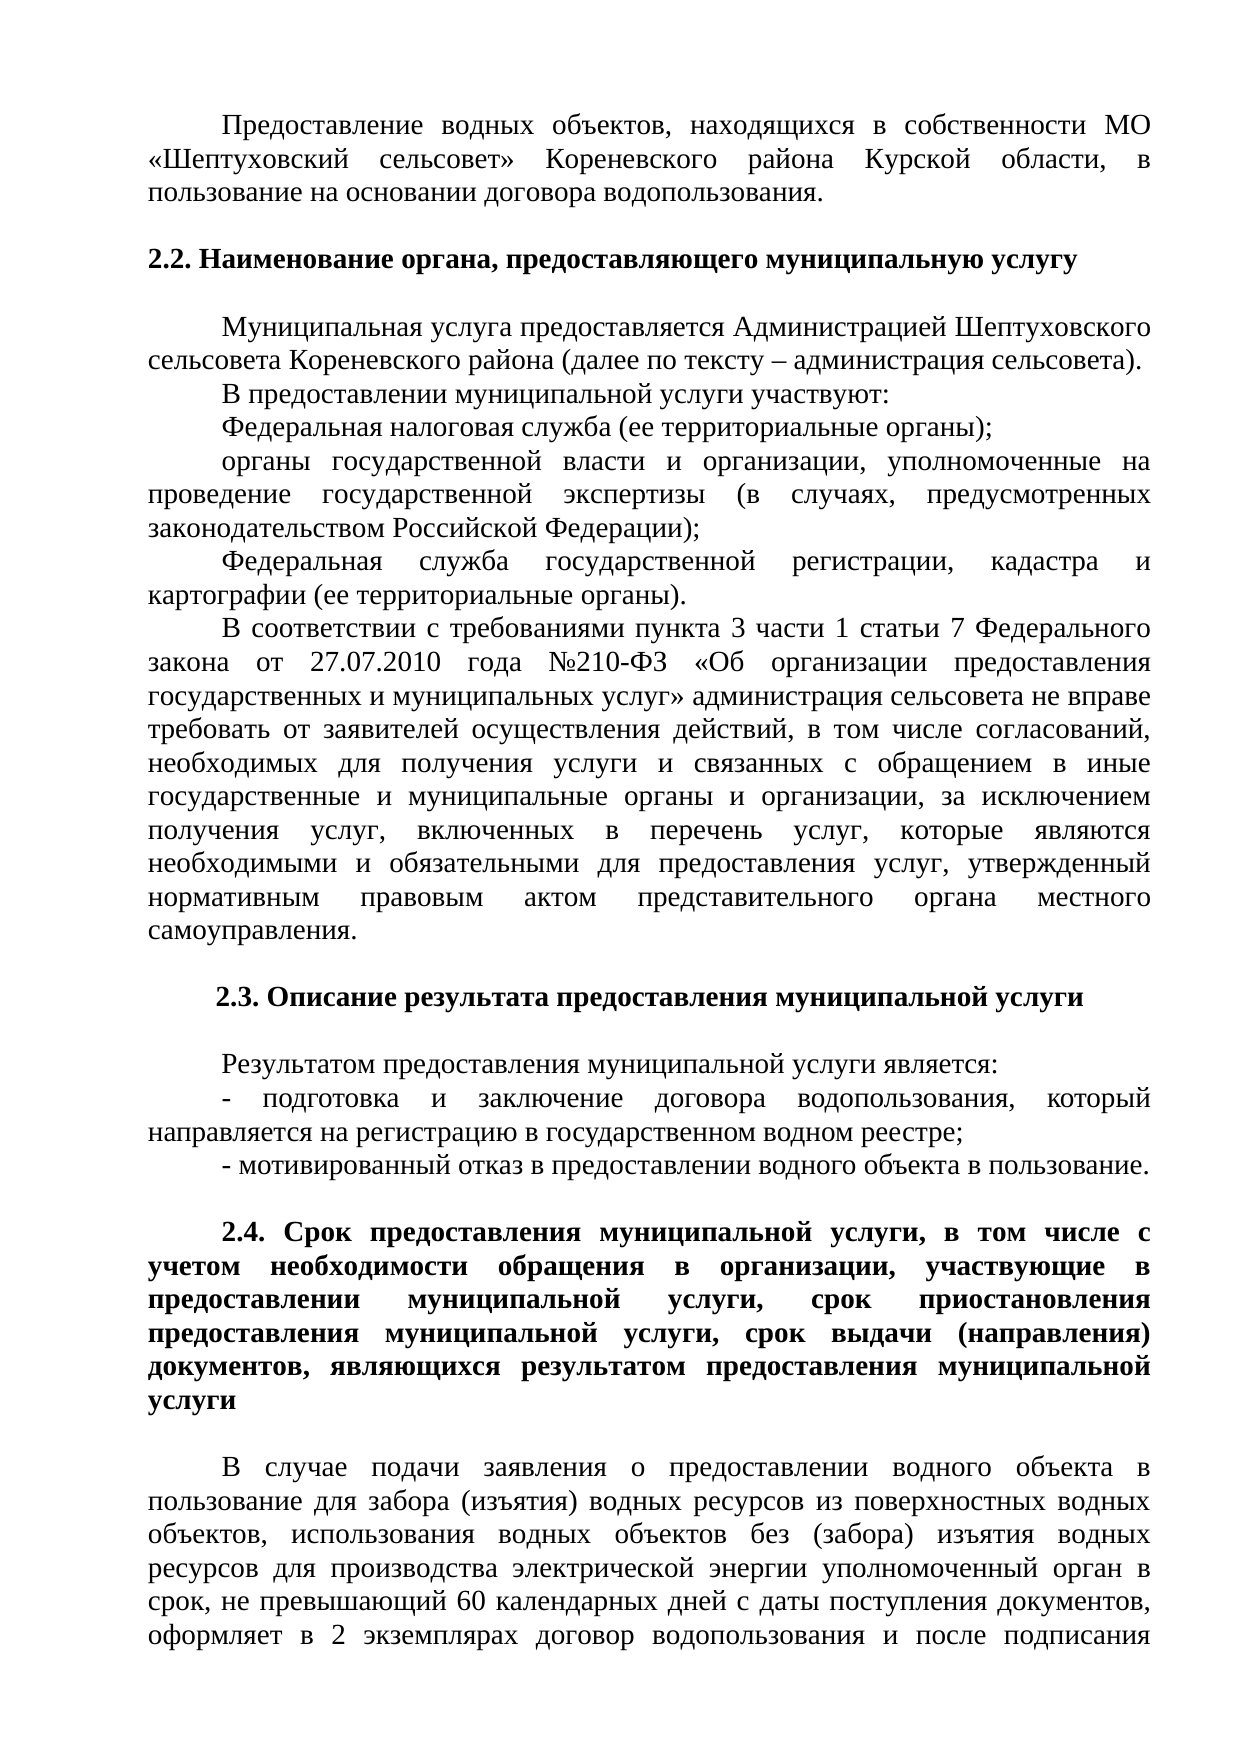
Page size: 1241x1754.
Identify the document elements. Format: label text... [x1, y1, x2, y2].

text 2.3. Описание результата предоставления муниципальной услуги [148, 979, 1152, 1013]
text 2.2. Наименование органа, предоставляющего муниципальную услугу [148, 242, 1152, 275]
text Федеральная налоговая служба (ее территориальные органы); [148, 409, 1152, 443]
text - мотивированный отказ в предоставлении водного объекта в пользование. [148, 1147, 1152, 1181]
text Федеральная служба государственной регистрации, кадастра и картографии (ее территориальные органы). [148, 543, 1152, 611]
text В соответствии с требованиями пункта 3 части 1 статьи 7 Федерального закона от 27.07.2010 года №210-ФЗ «Об организации предоставления государственных и муниципальных услуг» администрация сельсовета не вправе требовать от заявителей осуществления действий, в том числе согласований, необходимых для получения услуги и связанных с обращением в иные государственные и муниципальные органы и организации, за исключением получения услуг, включенных в перечень услуг, которые являются необходимыми и обязательными для предоставления услуг, утвержденный нормативным правовым актом представительного органа местного самоуправления. [148, 611, 1152, 946]
text В предоставлении муниципальной услуги участвуют: [148, 376, 1152, 409]
text Предоставление водных объектов, находящихся в собственности МО «Шептуховский сельсовет» Кореневского района Курской области, в пользование на основании договора водопользования. [148, 107, 1152, 208]
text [148, 1449, 1152, 1650]
text Муниципальная услуга предоставляется Администрацией Шептуховского сельсовета Кореневского района (далее по тексту – администрация сельсовета). [148, 309, 1152, 376]
text Результатом предоставления муниципальной услуги является: [148, 1047, 1152, 1080]
text - подготовка и заключение договора водопользования, который направляется на регистрацию в государственном водном реестре; [148, 1080, 1152, 1147]
text 2.4. Срок предоставления муниципальной услуги, в том числе с учетом необходимости обращения в организации, участвующие в предоставлении муниципальной услуги, срок приостановления предоставления муниципальной услуги, срок выдачи (направления) документов, являющихся результатом предоставления муниципальной услуги [148, 1214, 1152, 1416]
text органы государственной власти и организации, уполномоченные на проведение государственной экспертизы (в случаях, предусмотренных законодательством Российской Федерации); [148, 443, 1152, 543]
